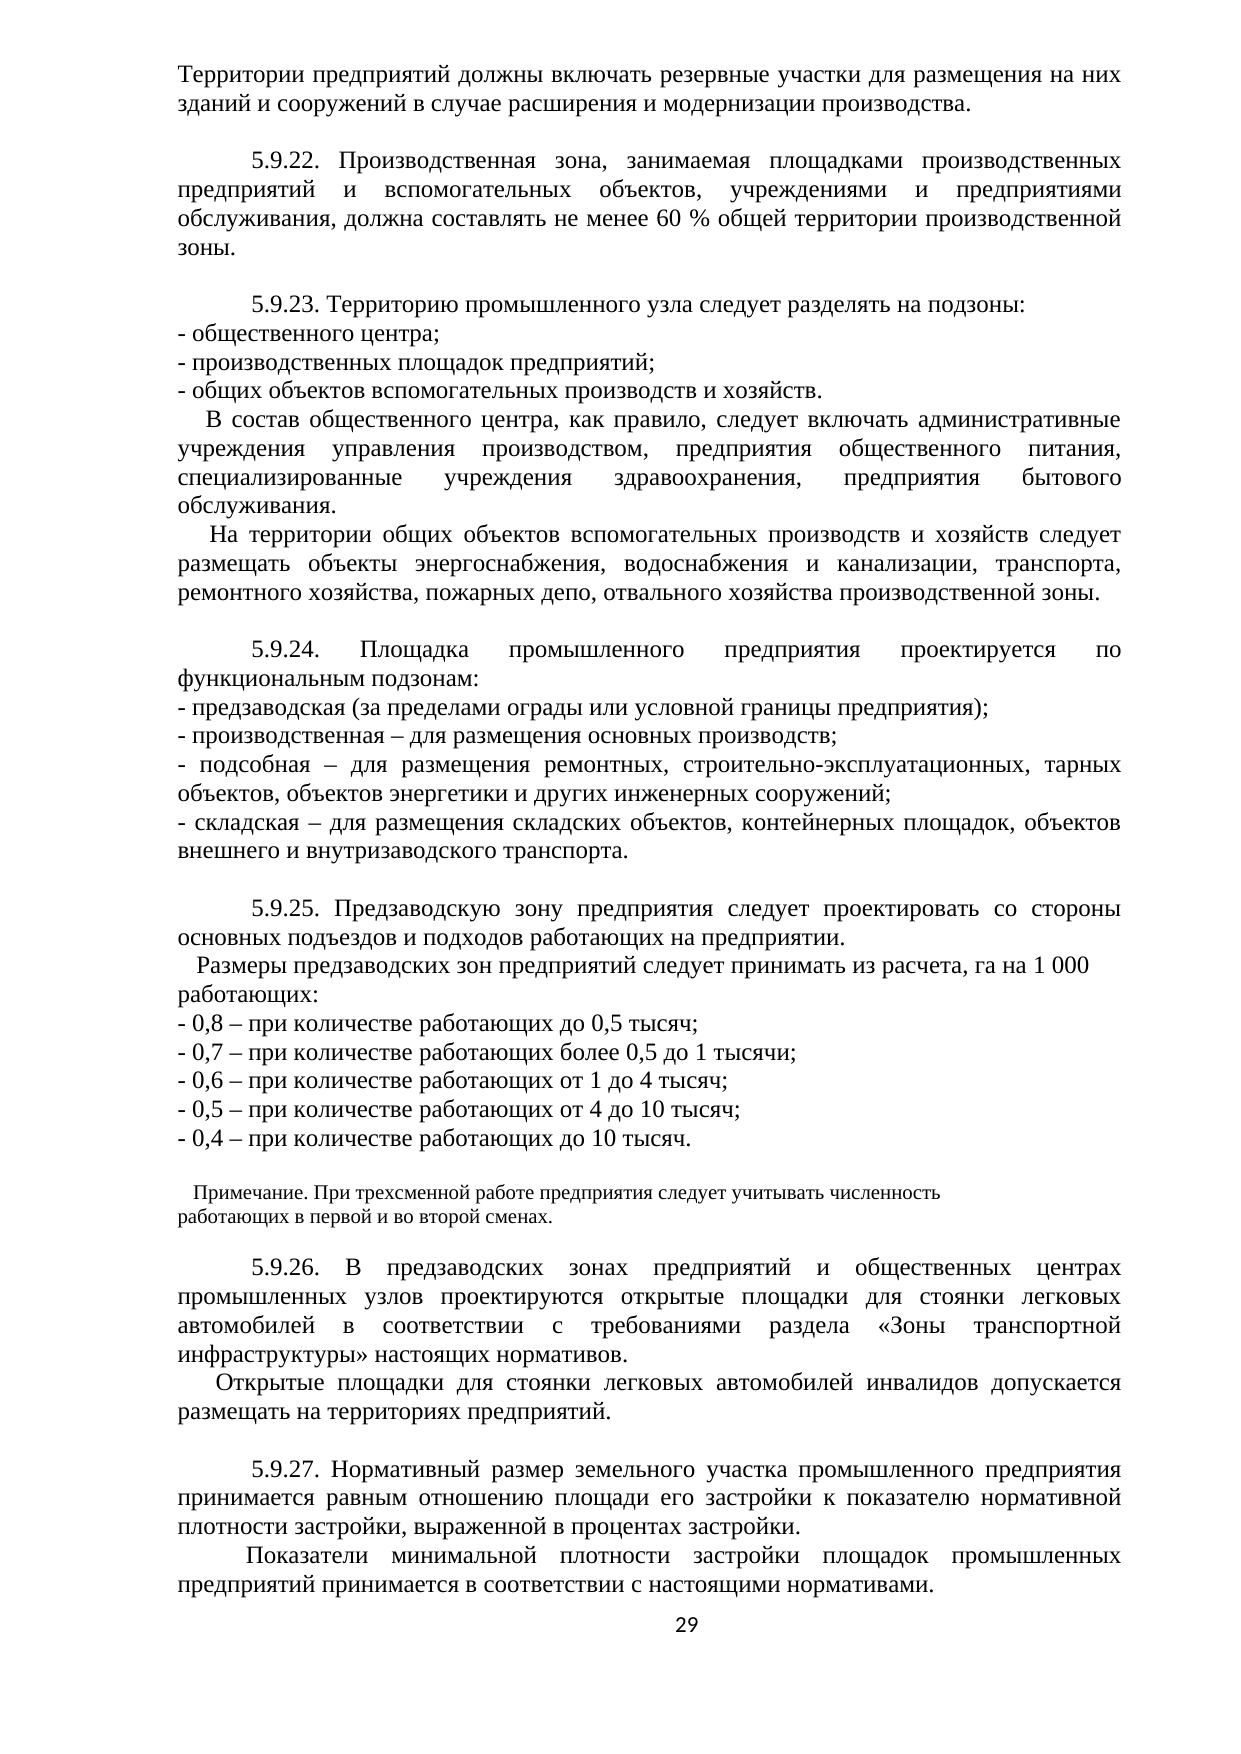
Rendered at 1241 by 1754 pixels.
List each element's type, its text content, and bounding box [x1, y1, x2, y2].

text 5.9.27. Нормативный размер земельного участка промышленного предприятия принимается равным отношению площади его застройки к показателю нормативной плотности застройки, выраженной в процентах застройки. [177, 1454, 1122, 1540]
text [177, 59, 1122, 117]
text - подсобная – для размещения ремонтных, строительно-эксплуатационных, тарных объектов, объектов энергетики и других инженерных сооружений; [177, 749, 1122, 807]
text - производственная – для размещения основных производств; [177, 720, 1122, 749]
text - производственных площадок предприятий; [177, 347, 1122, 375]
text Открытые площадки для стоянки легковых автомобилей инвалидов допускается размещать на территориях предприятий. [177, 1367, 1122, 1425]
text - 0,7 – при количестве работающих более 0,5 до 1 тысячи; [177, 1037, 1122, 1065]
text - 0,6 – при количестве работающих от 1 до 4 тысяч; [177, 1065, 1122, 1094]
text Размеры предзаводских зон предприятий следует принимать из расчета, га на 1 000 [177, 950, 1122, 979]
text работающих: [177, 979, 1122, 1008]
text - предзаводская (за пределами ограды или условной границы предприятия); [177, 692, 1122, 720]
text Показатели минимальной плотности застройки площадок промышленных предприятий принимается в соответствии с настоящими нормативами. [177, 1540, 1122, 1597]
text 5.9.24. Площадка промышленного предприятия проектируется по функциональным подзонам: [177, 634, 1122, 692]
text 5.9.26. В предзаводских зонах предприятий и общественных центрах промышленных узлов проектируются открытые площадки для стоянки легковых автомобилей в соответствии с требованиями раздела «Зоны транспортной инфраструктуры» настоящих нормативов. [177, 1252, 1122, 1367]
text - 0,4 – при количестве работающих до 10 тысяч. [177, 1123, 1122, 1152]
text - 0,8 – при количестве работающих до 0,5 тысяч; [177, 1008, 1122, 1037]
text 5.9.23. Территорию промышленного узла следует разделять на подзоны: [177, 289, 1122, 318]
text В состав общественного центра, как правило, следует включать административные учреждения управления производством, предприятия общественного питания, специализированные учреждения здравоохранения, предприятия бытового обслуживания. [177, 404, 1122, 519]
text - складская – для размещения складских объектов, контейнерных площадок, объектов внешнего и внутризаводского транспорта. [177, 807, 1122, 864]
text работающих в первой и во второй сменах. [177, 1204, 1122, 1228]
text 5.9.25. Предзаводскую зону предприятия следует проектировать со стороны основных подъездов и подходов работающих на предприятии. [177, 893, 1122, 950]
text На территории общих объектов вспомогательных производств и хозяйств следует размещать объекты энергоснабжения, водоснабжения и канализации, транспорта, ремонтного хозяйства, пожарных депо, отвального хозяйства производственной зоны. [177, 519, 1122, 605]
text Примечание. При трехсменной работе предприятия следует учитывать численность [177, 1180, 1122, 1204]
text 5.9.22. Производственная зона, занимаемая площадками производственных предприятий и вспомогательных объектов, учреждениями и предприятиями обслуживания, должна составлять не менее 60 % общей территории производственной зоны. [177, 145, 1122, 260]
text - общественного центра; [177, 318, 1122, 347]
text - общих объектов вспомогательных производств и хозяйств. [177, 375, 1122, 404]
text - 0,5 – при количестве работающих от 4 до 10 тысяч; [177, 1094, 1122, 1123]
